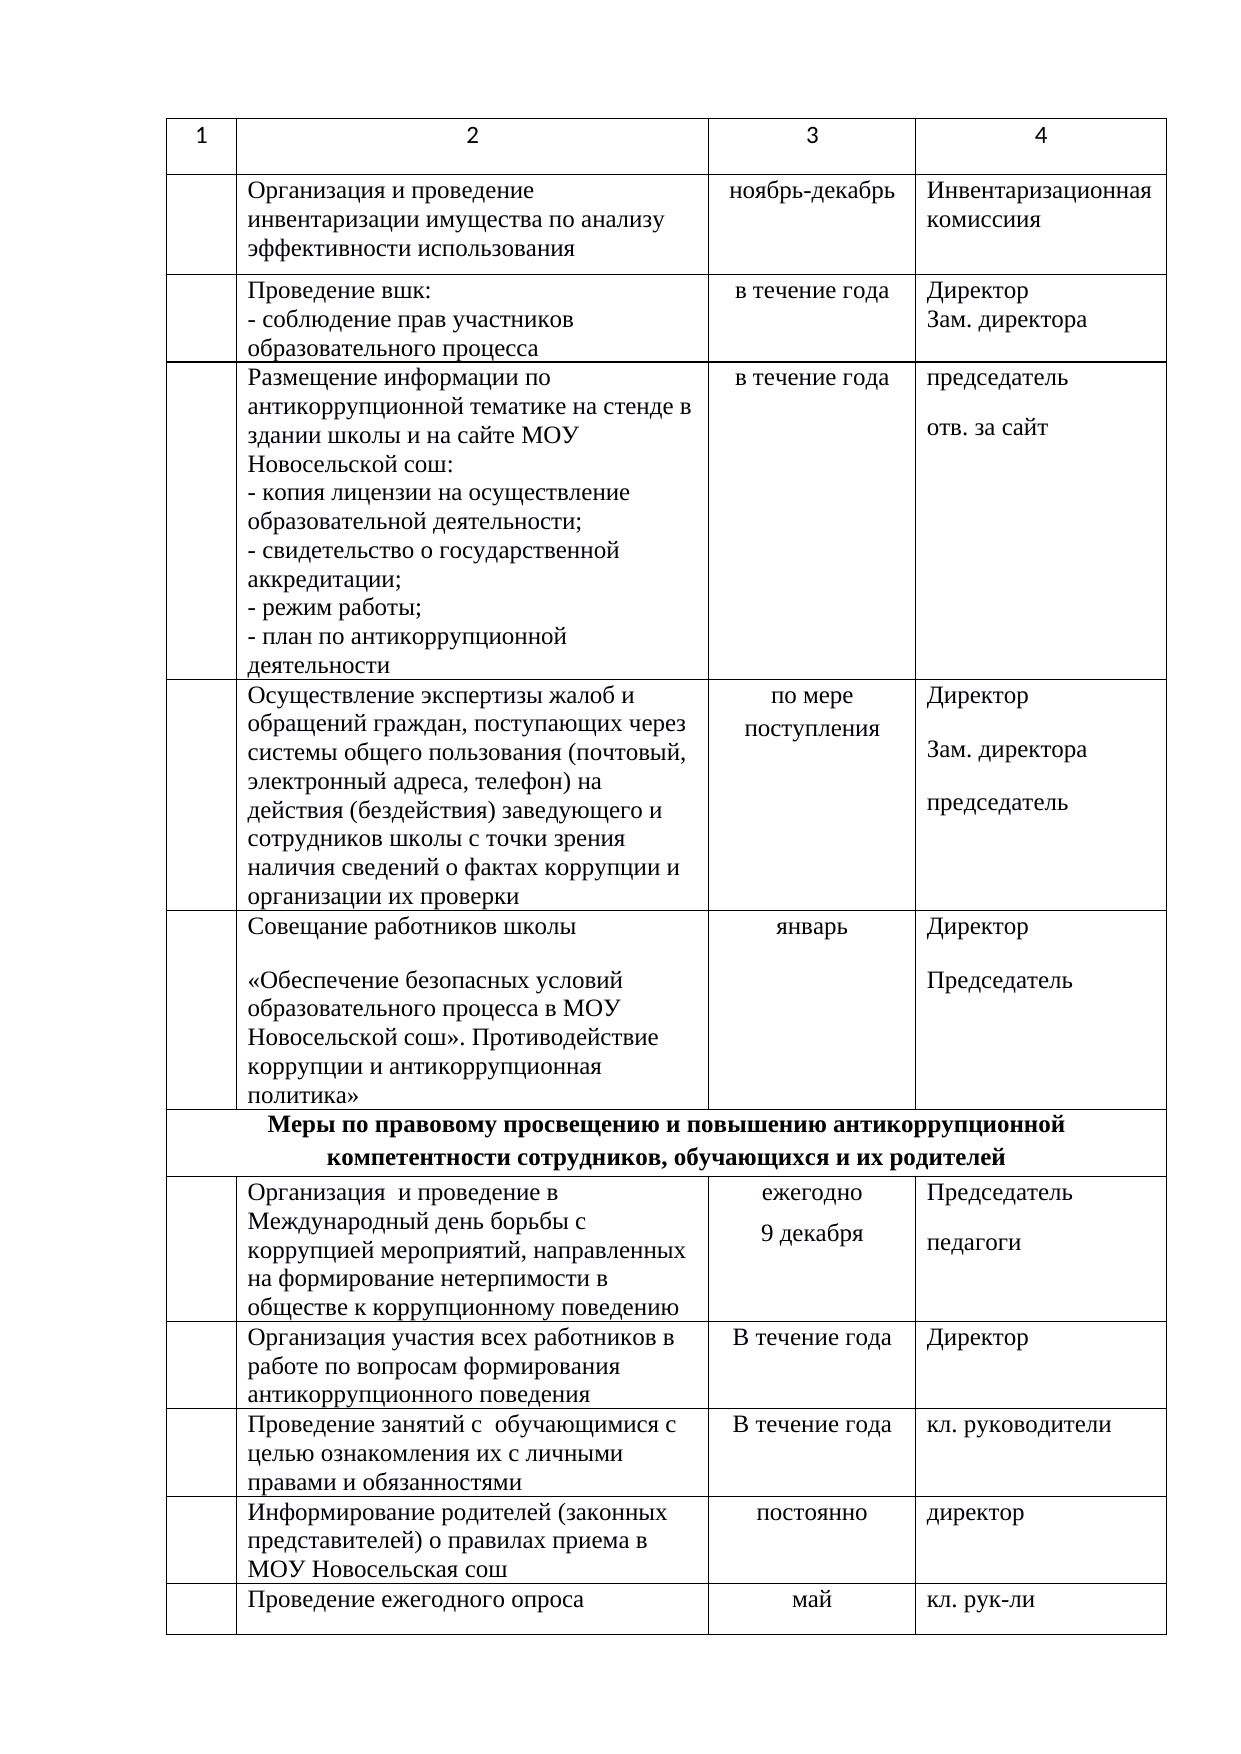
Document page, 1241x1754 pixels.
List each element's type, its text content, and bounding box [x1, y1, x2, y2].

table_cell май [709, 1584, 915, 1633]
table_cell [167, 175, 236, 274]
table_cell Директор Председатель [916, 911, 1166, 1108]
table_cell в течение года [709, 363, 915, 679]
table_cell Меры по правовому просвещению и повышению антикоррупционной компетентности сотрудников, обучающихся и их родителей [167, 1110, 1166, 1176]
table_cell Совещание работников школы «Обеспечение безопасных условий образовательного процесса в МОУ Новосельской сош». Противодействие коррупции и антикоррупционная политика» [237, 911, 708, 1108]
table_cell Осуществление экспертизы жалоб и обращений граждан, поступающих через системы общего пользования (почтовый, электронный адреса, телефон) на действия (бездействия) заведующего и сотрудников школы с точки зрения наличия сведений о фактах коррупции и организации их проверки [237, 680, 708, 910]
table_cell [167, 1177, 236, 1321]
table_cell [167, 275, 236, 361]
table_cell Инвентаризационная комиссиия [916, 175, 1166, 274]
table_cell Проведение занятий с обучающимися с целью ознакомления их с личными правами и обязанностями [237, 1409, 708, 1496]
table_cell [167, 1497, 236, 1583]
table_cell Размещение информации по антикоррупционной тематике на стенде в здании школы и на сайте МОУ Новосельской сош: - копия лицензии на осуществление образовательной деятельности; - свидетельство о государственной аккредитации; - режим работы; - план по антикоррупционной деятельности [237, 363, 708, 679]
table_cell январь [709, 911, 915, 1108]
table_cell В течение года [709, 1322, 915, 1408]
table_header 2 [237, 119, 708, 174]
table_cell Председатель педагоги [916, 1177, 1166, 1321]
table_cell [167, 1322, 236, 1408]
table_cell ноябрь-декабрь [709, 175, 915, 274]
table_cell [167, 363, 236, 679]
table_header 3 [709, 119, 915, 174]
table_cell Проведение вшк: - соблюдение прав участников образовательного процесса [237, 275, 708, 361]
table_cell Организация участия всех работников в работе по вопросам формирования антикоррупционного поведения [237, 1322, 708, 1408]
table_cell председатель отв. за сайт [916, 363, 1166, 679]
table_cell Директор [916, 1322, 1166, 1408]
table_cell [167, 680, 236, 910]
table_cell ежегодно 9 декабря [709, 1177, 915, 1321]
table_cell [237, 1584, 708, 1633]
table_cell по мере поступления [709, 680, 915, 910]
table_cell Информирование родителей (законных представителей) о правилах приема в МОУ Новосельская сош [237, 1497, 708, 1583]
table_cell кл. руководители [916, 1409, 1166, 1496]
table_cell Директор Зам. директора [916, 275, 1166, 361]
table_cell Организация и проведение в Международный день борьбы с коррупцией мероприятий, направленных на формирование нетерпимости в обществе к коррупционному поведению [237, 1177, 708, 1321]
table_cell постоянно [709, 1497, 915, 1583]
table_cell В течение года [709, 1409, 915, 1496]
table_cell Организация и проведение инвентаризации имущества по анализу эффективности использования [237, 175, 708, 274]
table_cell кл. рук-ли [916, 1584, 1166, 1633]
table_cell в течение года [709, 275, 915, 361]
table_cell Директор Зам. директора председатель [916, 680, 1166, 910]
table_header 4 [916, 119, 1166, 174]
table_header 1 [167, 119, 236, 174]
table_cell [167, 1409, 236, 1496]
table_cell [167, 911, 236, 1108]
table_cell [167, 1584, 236, 1633]
table_cell директор [916, 1497, 1166, 1583]
